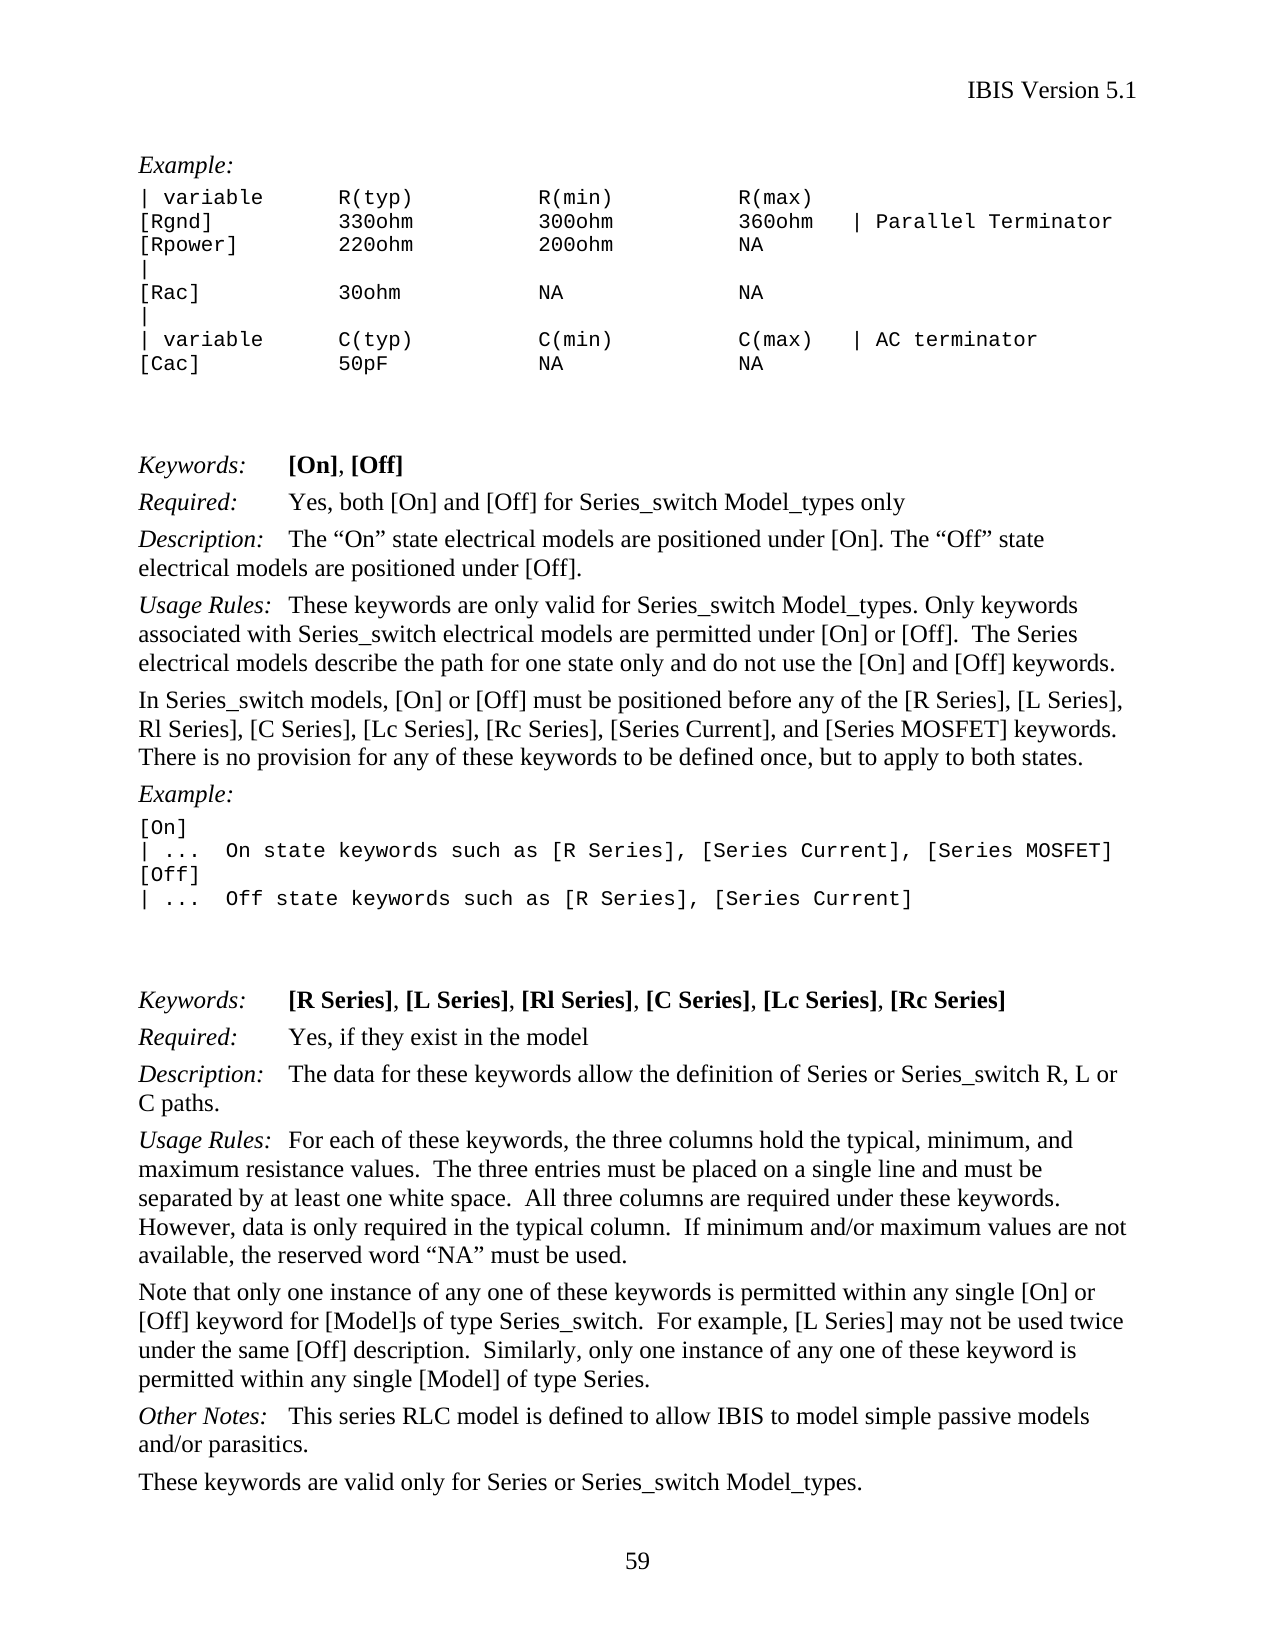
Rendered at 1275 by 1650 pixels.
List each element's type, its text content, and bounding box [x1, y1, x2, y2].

text Description: The data for these keywords allow the definition of Series or Series_switch R, L or C paths. [138, 1059, 1137, 1117]
text [Rac] 30ohm NA NA [138, 282, 1137, 305]
text Required: Yes, both [On] and [Off] for Series_switch Model_types only [138, 487, 1137, 516]
text | variable C(typ) C(min) C(max) | AC terminator [138, 329, 1137, 353]
text Description: The “On” state electrical models are positioned under [On]. The “Off” state electrical models are positioned under [Off]. [138, 524, 1137, 582]
text | variable R(typ) R(min) R(max) [138, 187, 1137, 211]
text Example: [138, 150, 1137, 179]
text Other Notes: This series RLC model is defined to allow IBIS to model simple passive models and/or parasitics. [138, 1401, 1137, 1458]
text In Series_switch models, [On] or [Off] must be positioned before any of the [R Series], [L Series], Rl Series], [C Series], [Lc Series], [Rc Series], [Series Current], and [Series MOSFET] keywords. There is no provision for any of these keywords to be defined once, but to apply to both states. [138, 685, 1137, 771]
text Usage Rules: These keywords are only valid for Series_switch Model_types. Only keywords associated with Series_switch electrical models are permitted under [On] or [Off]. The Series electrical models describe the path for one state only and do not use the [On] and [Off] keywords. [138, 590, 1137, 677]
text [Rpower] 220ohm 200ohm NA [138, 234, 1137, 258]
text | ... Off state keywords such as [R Series], [Series Current] [138, 888, 1137, 911]
text Keywords: [R Series], [L Series], [Rl Series], [C Series], [Lc Series], [Rc Series] [138, 985, 1137, 1014]
text [Off] [138, 864, 1137, 888]
text Example: [138, 779, 1137, 808]
text Note that only one instance of any one of these keywords is permitted within any single [On] or [Off] keyword for [Model]s of type Series_switch. For example, [L Series] may not be used twice under the same [Off] description. Similarly, only one instance of any one of these keyword is permitted within any single [Model] of type Series. [138, 1277, 1137, 1392]
text Required: Yes, if they exist in the model [138, 1022, 1137, 1051]
text [Cac] 50pF NA NA [138, 353, 1137, 376]
text | ... On state keywords such as [R Series], [Series Current], [Series MOSFET] [138, 840, 1137, 864]
text [On] [138, 817, 1137, 840]
text | [138, 305, 1137, 329]
text Keywords: [On], [Off] [138, 450, 1137, 479]
text Usage Rules: For each of these keywords, the three columns hold the typical, minimum, and maximum resistance values. The three entries must be placed on a single line and must be separated by at least one white space. All three columns are required under these keywords. However, data is only required in the typical column. If minimum and/or maximum values are not available, the reserved word “NA” must be used. [138, 1125, 1137, 1269]
text These keywords are valid only for Series or Series_switch Model_types. [138, 1467, 1137, 1495]
text [Rgnd] 330ohm 300ohm 360ohm | Parallel Terminator [138, 211, 1137, 234]
text | [138, 258, 1137, 282]
